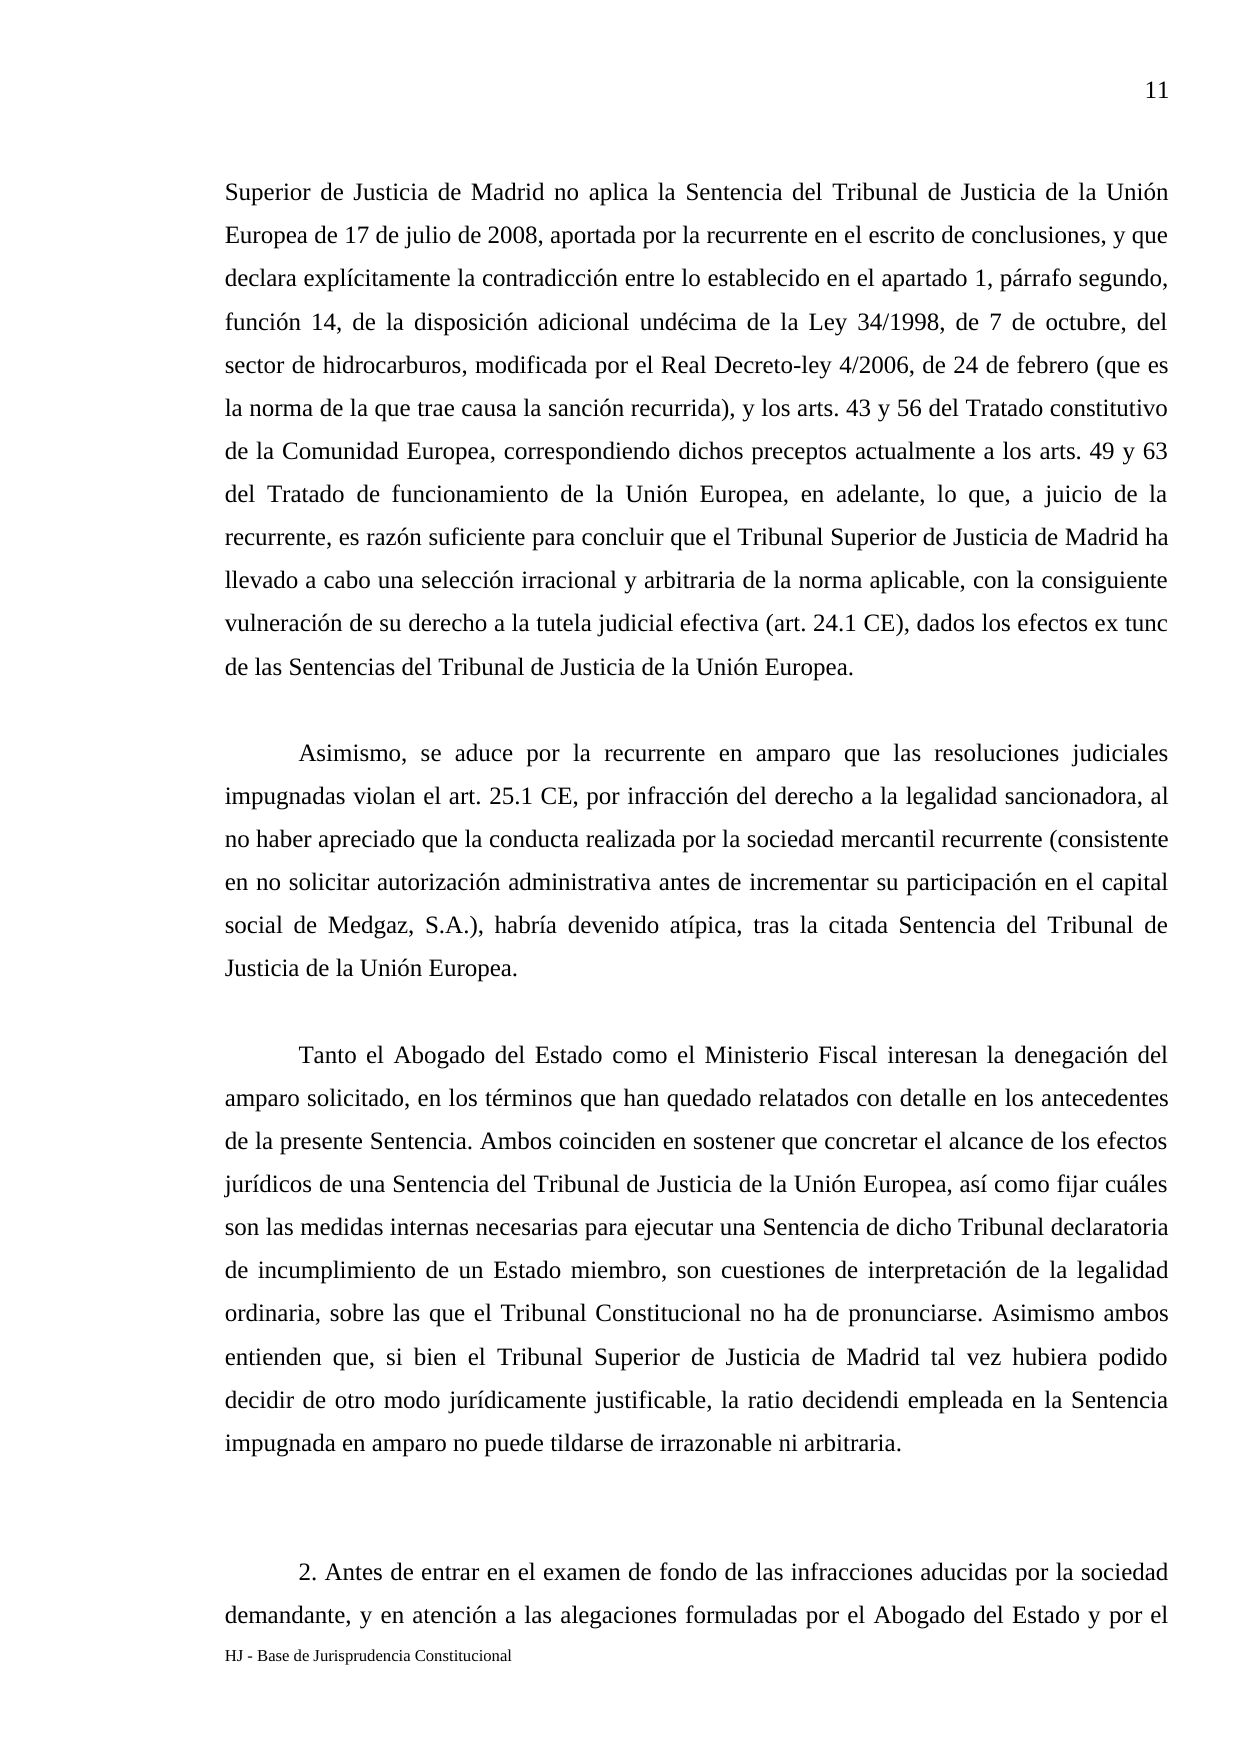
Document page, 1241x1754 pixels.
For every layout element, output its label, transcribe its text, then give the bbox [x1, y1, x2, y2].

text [224, 1557, 1169, 1629]
text Tanto el Abogado del Estado como el Ministerio Fiscal interesan la denegación del amparo solicitado, en los términos que han quedado relatados con detalle en los antecedentes de la presente Sentencia. Ambos coinciden en sostener que concretar el alcance de los efectos jurídicos de una Sentencia del Tribunal de Justicia de la Unión Europea, así como fijar cuáles son las medidas internas necesarias para ejecutar una Sentencia de dicho Tribunal declaratoria de incumplimiento de un Estado miembro, son cuestiones de interpretación de la legalidad ordinaria, sobre las que el Tribunal Constitucional no ha de pronunciarse. Asimismo ambos entienden que, si bien el Tribunal Superior de Justicia de Madrid tal vez hubiera podido decidir de otro modo jurídicamente justificable, la ratio decidendi empleada en la Sentencia impugnada en amparo no puede tildarse de irrazonable ni arbitraria. [224, 1040, 1169, 1457]
text Asimismo, se aduce por la recurrente en amparo que las resoluciones judiciales impugnadas violan el art. 25.1 CE, por infracción del derecho a la legalidad sancionadora, al no haber apreciado que la conducta realizada por la sociedad mercantil recurrente (consistente en no solicitar autorización administrativa antes de incrementar su participación en el capital social de Medgaz, S.A.), habría devenido atípica, tras la citada Sentencia del Tribunal de Justicia de la Unión Europea. [224, 738, 1169, 982]
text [224, 177, 1169, 680]
